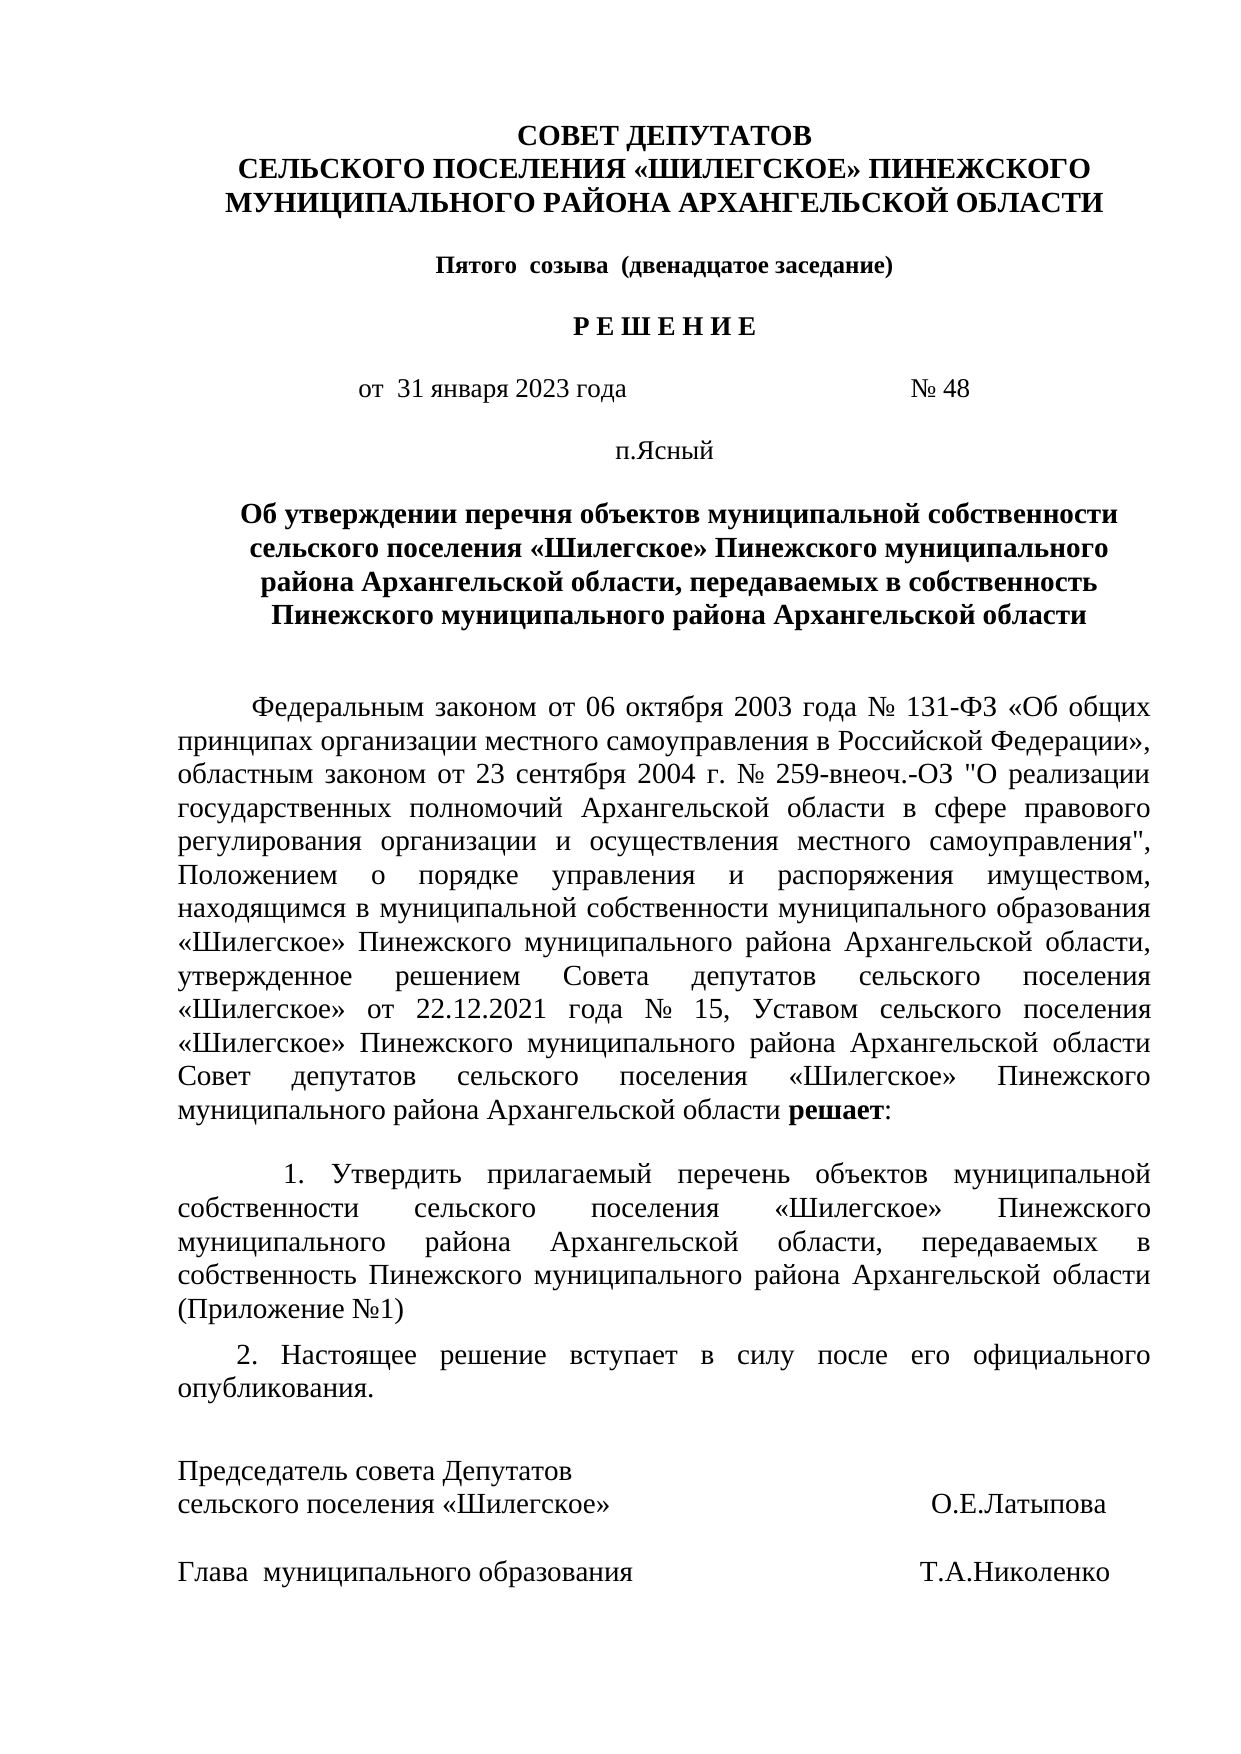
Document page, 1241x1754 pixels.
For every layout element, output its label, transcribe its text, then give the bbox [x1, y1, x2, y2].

title СЕЛЬСКОГО ПОСЕЛЕНИЯ «ШИЛЕГСКОЕ» ПИНЕЖСКОГО МУНИЦИПАЛЬНОГО РАЙОНА АРХАНГЕЛЬСКОЙ ОБЛАСТИ [177, 152, 1152, 219]
title п.Ясный [177, 434, 1152, 466]
text сельского поселения «Шилегское» О.Е.Латыпова [177, 1487, 1152, 1520]
text СОВЕТ ДЕПУТАТОВ [177, 118, 1152, 152]
title от 31 января 2023 года № 48 [177, 372, 1152, 403]
text Об утверждении перечня объектов муниципальной собственности сельского поселения «Шилегское» Пинежского муниципального района Архангельской области, передаваемых в собственность Пинежского муниципального района Архангельской области [207, 497, 1152, 631]
text 2. Настоящее решение вступает в силу после его официального опубликования. [177, 1337, 1152, 1404]
title Пятого созыва (двенадцатое заседание) [177, 250, 1152, 279]
text Глава муниципального образования Т.А.Николенко [177, 1554, 1152, 1587]
text Председатель совета Депутатов [177, 1453, 1152, 1487]
title Р Е Ш Е Н И Е [177, 310, 1152, 341]
text 1. Утвердить прилагаемый перечень объектов муниципальной собственности сельского поселения «Шилегское» Пинежского муниципального района Архангельской области, передаваемых в собственность Пинежского муниципального района Архангельской области (Приложение №1) [177, 1157, 1152, 1324]
text Федеральным законом от 06 октября 2003 года № 131-ФЗ «Об общих принципах организации местного самоуправления в Российской Федерации», областным законом от 23 сентября . № 259-внеоч.-ОЗ "О реализации государственных полномочий Архангельской области в сфере правового регулирования организации и осуществления местного самоуправления", Положением о порядке управления и распоряжения имуществом, находящимся в муниципальной собственности муниципального образования «Шилегское» Пинежского муниципального района Архангельской области, утвержденное решением Совета депутатов сельского поселения «Шилегское» от 22.12.2021 года № 15, Уставом сельского поселения «Шилегское» Пинежского муниципального района Архангельской области Совет депутатов сельского поселения «Шилегское» Пинежского муниципального района Архангельской области решает: [177, 689, 1152, 1125]
